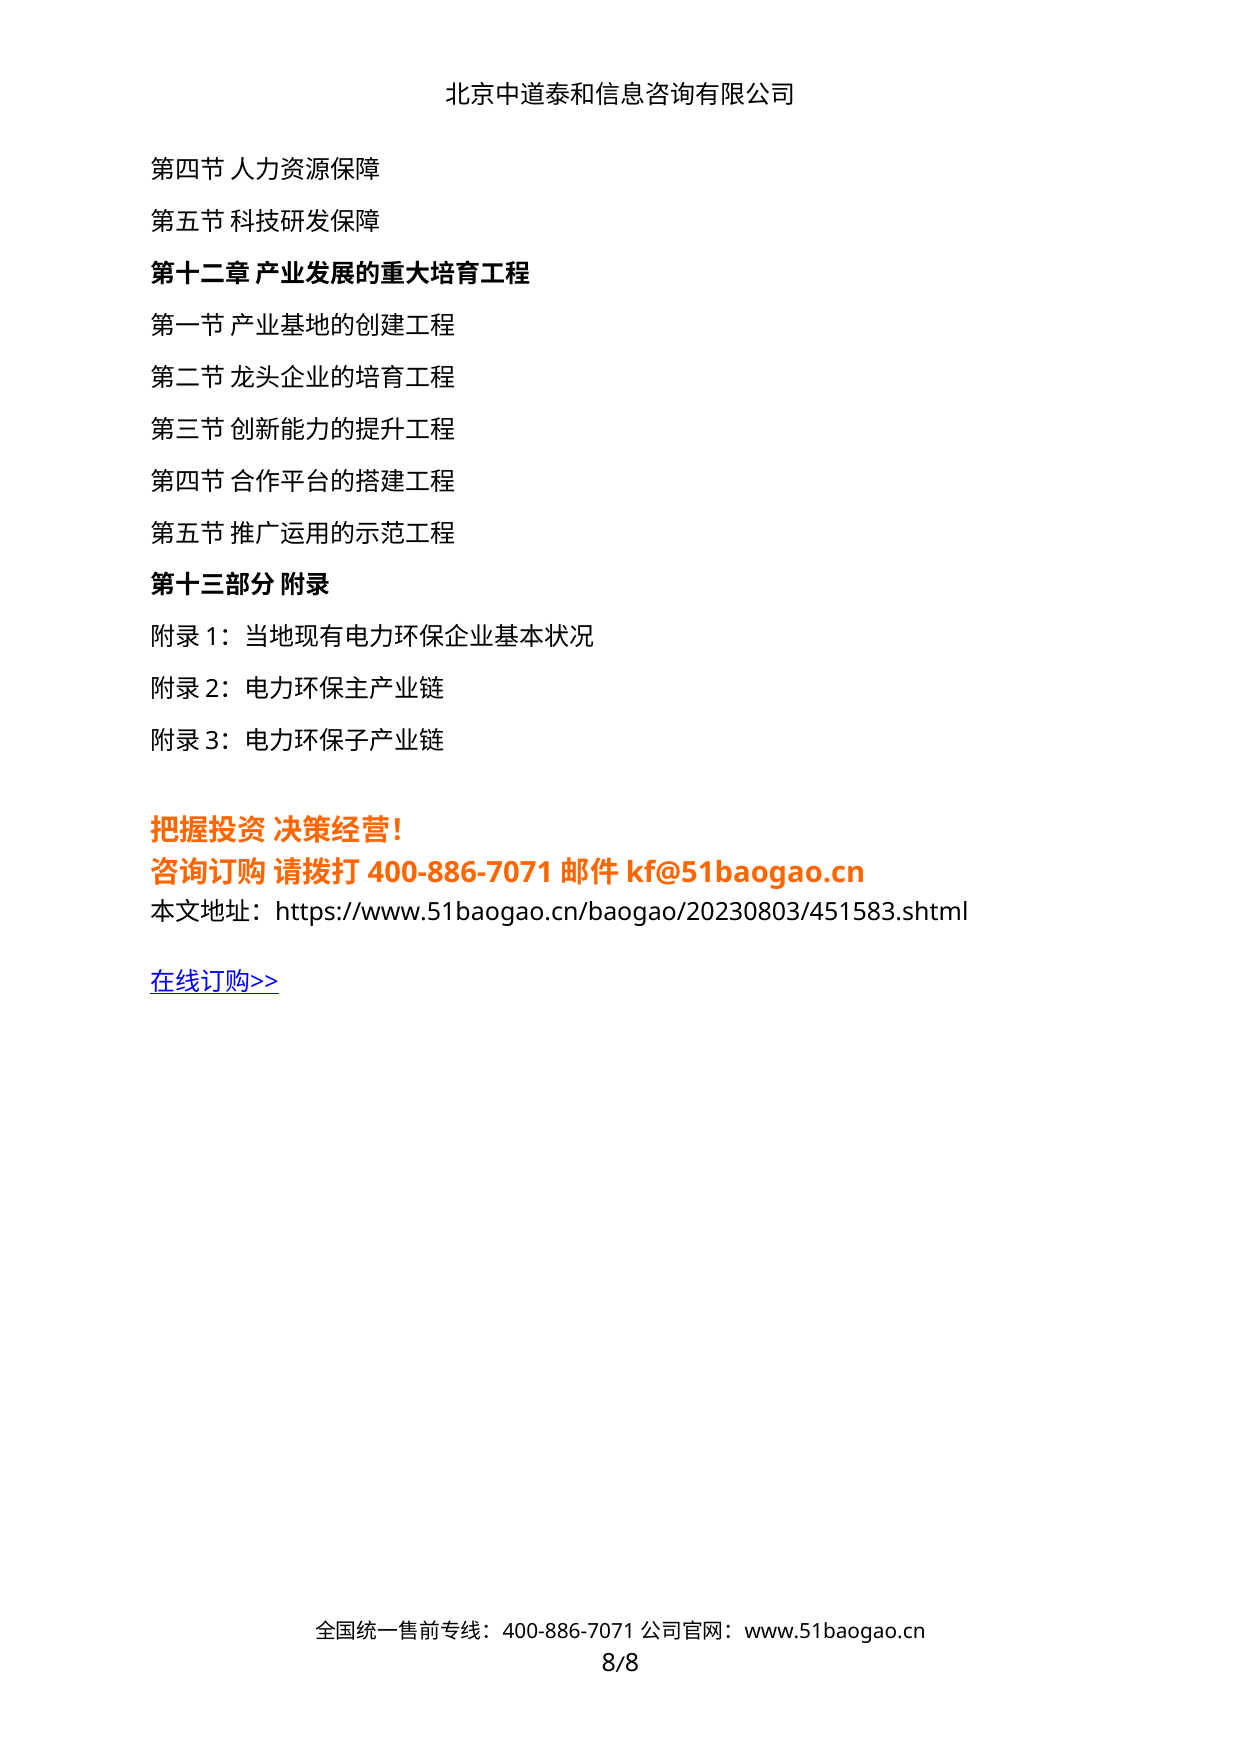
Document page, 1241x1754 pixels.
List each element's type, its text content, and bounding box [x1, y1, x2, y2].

text 第五节 推广运用的示范工程 [150, 513, 1090, 549]
text 附录1：当地现有电力环保企业基本状况 [150, 617, 1090, 653]
text 附录3：电力环保子产业链 [150, 721, 1090, 757]
text 在线订购>> [150, 927, 1090, 998]
text 第三节 创新能力的提升工程 [150, 409, 1090, 446]
text 第四节 人力资源保障 [150, 150, 1090, 186]
text 第四节 合作平台的搭建工程 [150, 461, 1090, 497]
text 第一节 产业基地的创建工程 [150, 306, 1090, 342]
text 第五节 科技研发保障 [150, 202, 1090, 238]
text 第二节 龙头企业的培育工程 [150, 357, 1090, 394]
text 第十二章 产业发展的重大培育工程 [150, 254, 1090, 290]
text 第十三部分 附录 [150, 565, 1090, 601]
text 把握投资 决策经营！咨询订购 请拨打 400-886-7071 邮件 kf@51baogao.cn本文地址：https://www.51baogao.cn/baogao/20230803/451583.shtml [150, 772, 1090, 927]
text 附录2：电力环保主产业链 [150, 669, 1090, 705]
